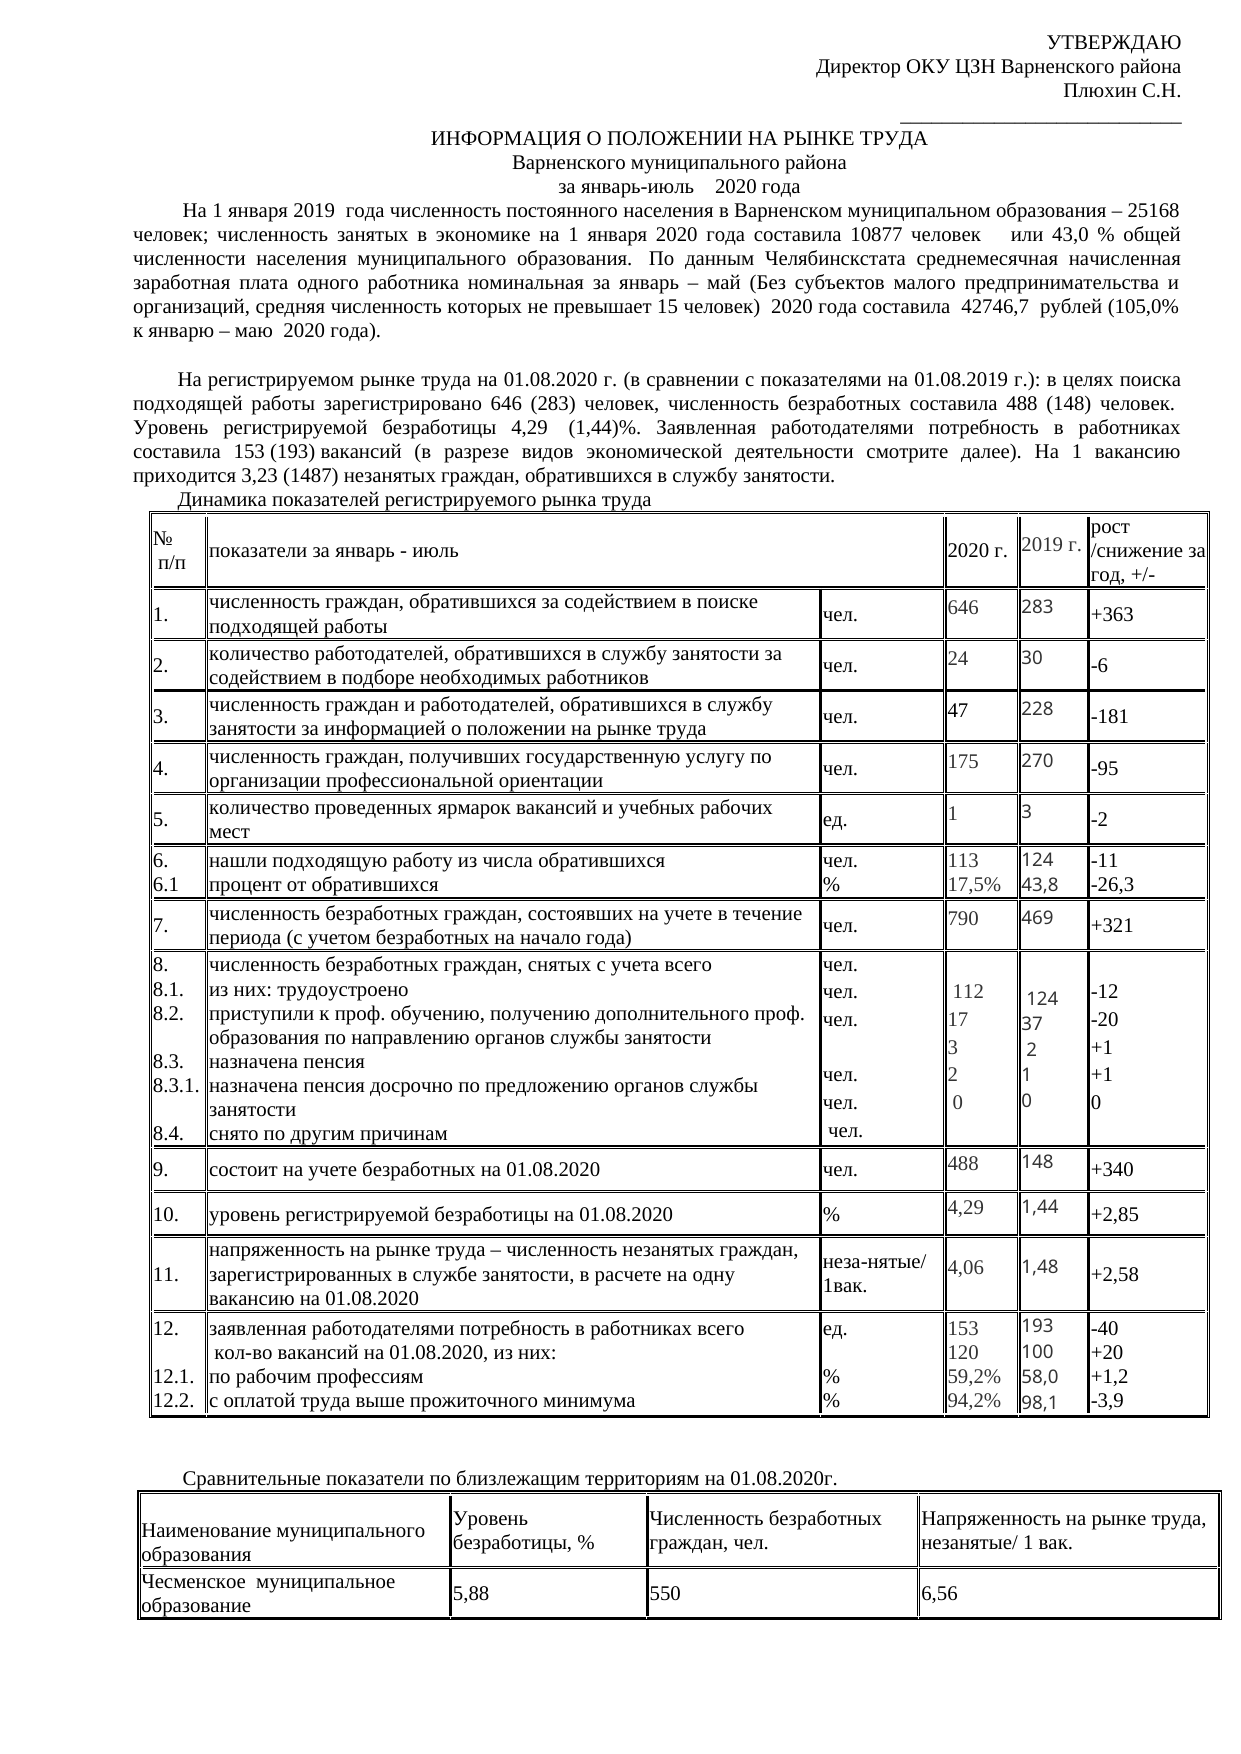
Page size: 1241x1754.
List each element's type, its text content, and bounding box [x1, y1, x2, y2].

text Директор ОКУ ЦЗН Варненского района [177, 54, 1181, 78]
table_cell напряженность на рынке труда – численность незанятых граждан, зарегистрированных в службе занятости, в расчете на одну вакансию на 01.08.2020 [208, 1238, 819, 1309]
table_cell чел. [822, 901, 943, 949]
table_cell 4,06 [947, 1238, 1017, 1309]
text за январь-июль 2020 года [133, 174, 1181, 198]
text Варненского муниципального района [177, 150, 1181, 174]
table_cell 153 120 59,2% 94,2% [945, 1310, 1019, 1415]
table_cell 5,88 [450, 1569, 647, 1617]
table_cell 790 [947, 901, 1017, 949]
table_cell -40 +20 +1,2 -3,9 [1088, 1310, 1207, 1415]
table_cell -11 -26,3 [1090, 843, 1207, 897]
table_cell 193 100 58,0 98,1 [1019, 1313, 1088, 1415]
table_cell 1 [947, 795, 1017, 843]
table_cell 6. 6.1 [152, 843, 205, 897]
table_cell Чесменское муниципальное образование [139, 1566, 450, 1617]
table_cell 5. [150, 792, 207, 843]
table_cell 3. [152, 689, 205, 740]
text УТВЕРЖДАЮ [177, 29, 1181, 54]
table_cell численность граждан, получивших государственную услугу по организации профессиональной ориентации [208, 744, 819, 792]
text ___________________________ [177, 102, 1181, 126]
table_cell 469 [1021, 901, 1087, 949]
table_cell количество проведенных ярмарок вакансий и учебных рабочих мест [208, 795, 819, 843]
table_header 2020 г. [945, 512, 1019, 586]
table_cell численность безработных граждан, состоявших на учете в течение периода (с учетом безработных на начало года) [208, 901, 819, 949]
table_cell состоит на учете безработных на 01.08.2020 [208, 1149, 819, 1190]
table_header 2019 г. [1019, 514, 1088, 586]
table_cell +2,85 [1088, 1190, 1208, 1234]
table_cell 148 [1021, 1149, 1087, 1190]
table_cell -2 [1088, 792, 1208, 843]
table_cell +363 [1090, 586, 1207, 638]
table_cell 8. 8.1. 8.2. 8.3. 8.3.1. 8.4. [150, 949, 207, 1145]
table_cell 11. [152, 1234, 205, 1309]
table_cell 270 [1021, 744, 1087, 792]
table_cell 124 43,8 [1021, 847, 1087, 897]
table_cell чел. [822, 641, 943, 689]
table_cell 4,29 [947, 1193, 1017, 1234]
table_cell +340 [1090, 1145, 1207, 1190]
table_cell 175 [947, 744, 1017, 792]
table_header Уровень безработицы, % [450, 1492, 647, 1566]
table_cell +321 [1090, 897, 1207, 949]
table_cell неза-нятые/1вак. [822, 1238, 943, 1309]
table_cell 1,44 [1021, 1193, 1087, 1234]
table_cell чел. чел. чел. чел. чел. чел. [822, 952, 943, 1145]
table_cell 3 [1021, 795, 1087, 843]
table_cell +2,58 [1090, 1234, 1207, 1309]
table_cell 9. [152, 1145, 205, 1190]
table_cell ед. [822, 795, 943, 843]
table_header Наименование муниципального образования [141, 1494, 450, 1566]
table_cell 283 [1021, 590, 1087, 638]
table_cell 124 37 2 1 0 [1021, 952, 1087, 1145]
table_cell чел. [822, 590, 943, 638]
table_cell количество работодателей, обратившихся в службу занятости за содействием в подборе необходимых работников [208, 641, 819, 689]
table_cell нашли подходящую работу из числа обратившихся процент от обратившихся [208, 847, 819, 897]
table_cell 7. [152, 897, 205, 949]
table_cell -181 [1090, 689, 1207, 740]
table_cell ед. % % [820, 1310, 945, 1415]
table_cell -12 -20 +1 +1 0 [1088, 949, 1208, 1145]
table_cell заявленная работодателями потребность в работниках всего кол-во вакансий на 01.08.2020, из них: по рабочим профессиям с оплатой труда выше прожиточного минимума [207, 1313, 820, 1415]
table_cell -95 [1090, 740, 1207, 792]
table_cell чел. [822, 1149, 943, 1190]
table_header Численность безработных граждан, чел. [647, 1494, 919, 1566]
table_header показатели за январь - июль [207, 512, 945, 586]
table_cell 12. 12.1. 12.2. [152, 1310, 207, 1415]
table_cell 228 [1021, 692, 1087, 740]
table_cell 4. [152, 740, 205, 792]
table_cell численность безработных граждан, снятых с учета всего из них: трудоустроено приступили к проф. обучению, получению дополнительного проф. образования по направлению органов службы занятости назначена пенсия назначена пенсия досрочно по предложению органов службы занятости снято по другим причинам [208, 952, 819, 1145]
table_cell 1,48 [1021, 1238, 1087, 1309]
table_cell 2. [150, 638, 207, 689]
text Динамика показателей регистрируемого рынка труда [177, 487, 1181, 511]
table_header рост /снижение за год, +/- [1088, 514, 1207, 586]
text ИНФОРМАЦИЯ О ПОЛОЖЕНИИ НА РЫНКЕ ТРУДА [177, 126, 1181, 150]
table_cell 113 17,5% [947, 847, 1017, 897]
table_cell численность граждан и работодателей, обратившихся в службу занятости за информацией о положении на рынке труда [208, 692, 819, 740]
table_cell чел. [822, 744, 943, 792]
table_cell 24 [947, 641, 1017, 689]
table_cell 1. [152, 586, 205, 638]
table_cell 488 [947, 1149, 1017, 1190]
text Плюхин С.Н. [177, 78, 1181, 102]
table_cell уровень регистрируемой безработицы на 01.08.2020 [208, 1193, 819, 1234]
table_cell % [822, 1193, 943, 1234]
table_cell -6 [1088, 638, 1208, 689]
table_cell 550 [647, 1569, 919, 1617]
table_cell 47 [947, 692, 1017, 740]
table_header Напряженность на рынке труда, незанятые/ 1 вак. [919, 1494, 1218, 1566]
table_cell 646 [947, 590, 1017, 638]
table_cell 10. [150, 1190, 207, 1234]
text На регистрируемом рынке труда на 01.08.2020 г. (в сравнении с показателями на 01.08.2019 г.): в целях поиска подходящей работы зарегистрировано 646 (283) человек, численность безработных составила 488 (148) человек. Уровень регистрируемой безработицы 4,29 (1,44)%. Заявленная работодателями потребность в работниках составила 153 (193) вакансий (в разрезе видов экономической деятельности смотрите далее). На 1 вакансию приходится 3,23 (1487) незанятых граждан, обратившихся в службу занятости. [133, 366, 1181, 487]
table_cell 30 [1021, 641, 1087, 689]
table_cell чел. [822, 692, 943, 740]
table_cell 6,56 [919, 1566, 1220, 1617]
table_cell 112 17 3 2 0 [947, 952, 1017, 1145]
table_cell чел. % [822, 847, 943, 897]
text На 1 января 2019 года численность постоянного населения в Варненском муниципальном образования – 25168 человек; численность занятых в экономике на 1 января 2020 года составила 10877 человек или 43,0 % общей численности населения муниципального образования. По данным Челябинскстата среднемесячная начисленная заработная плата одного работника номинальная за январь – май (Без субъектов малого предпринимательства и организаций, средняя численность которых не превышает 15 человек) 2020 года составила 42746,7 рублей (105,0% к январю – маю 2020 года). [133, 198, 1181, 342]
text Сравнительные показатели по близлежащим территориям на 01.08.2020г. [177, 1466, 1181, 1490]
table_header № п/п [152, 514, 207, 586]
table_cell численность граждан, обратившихся за содействием в поиске подходящей работы [208, 590, 819, 638]
